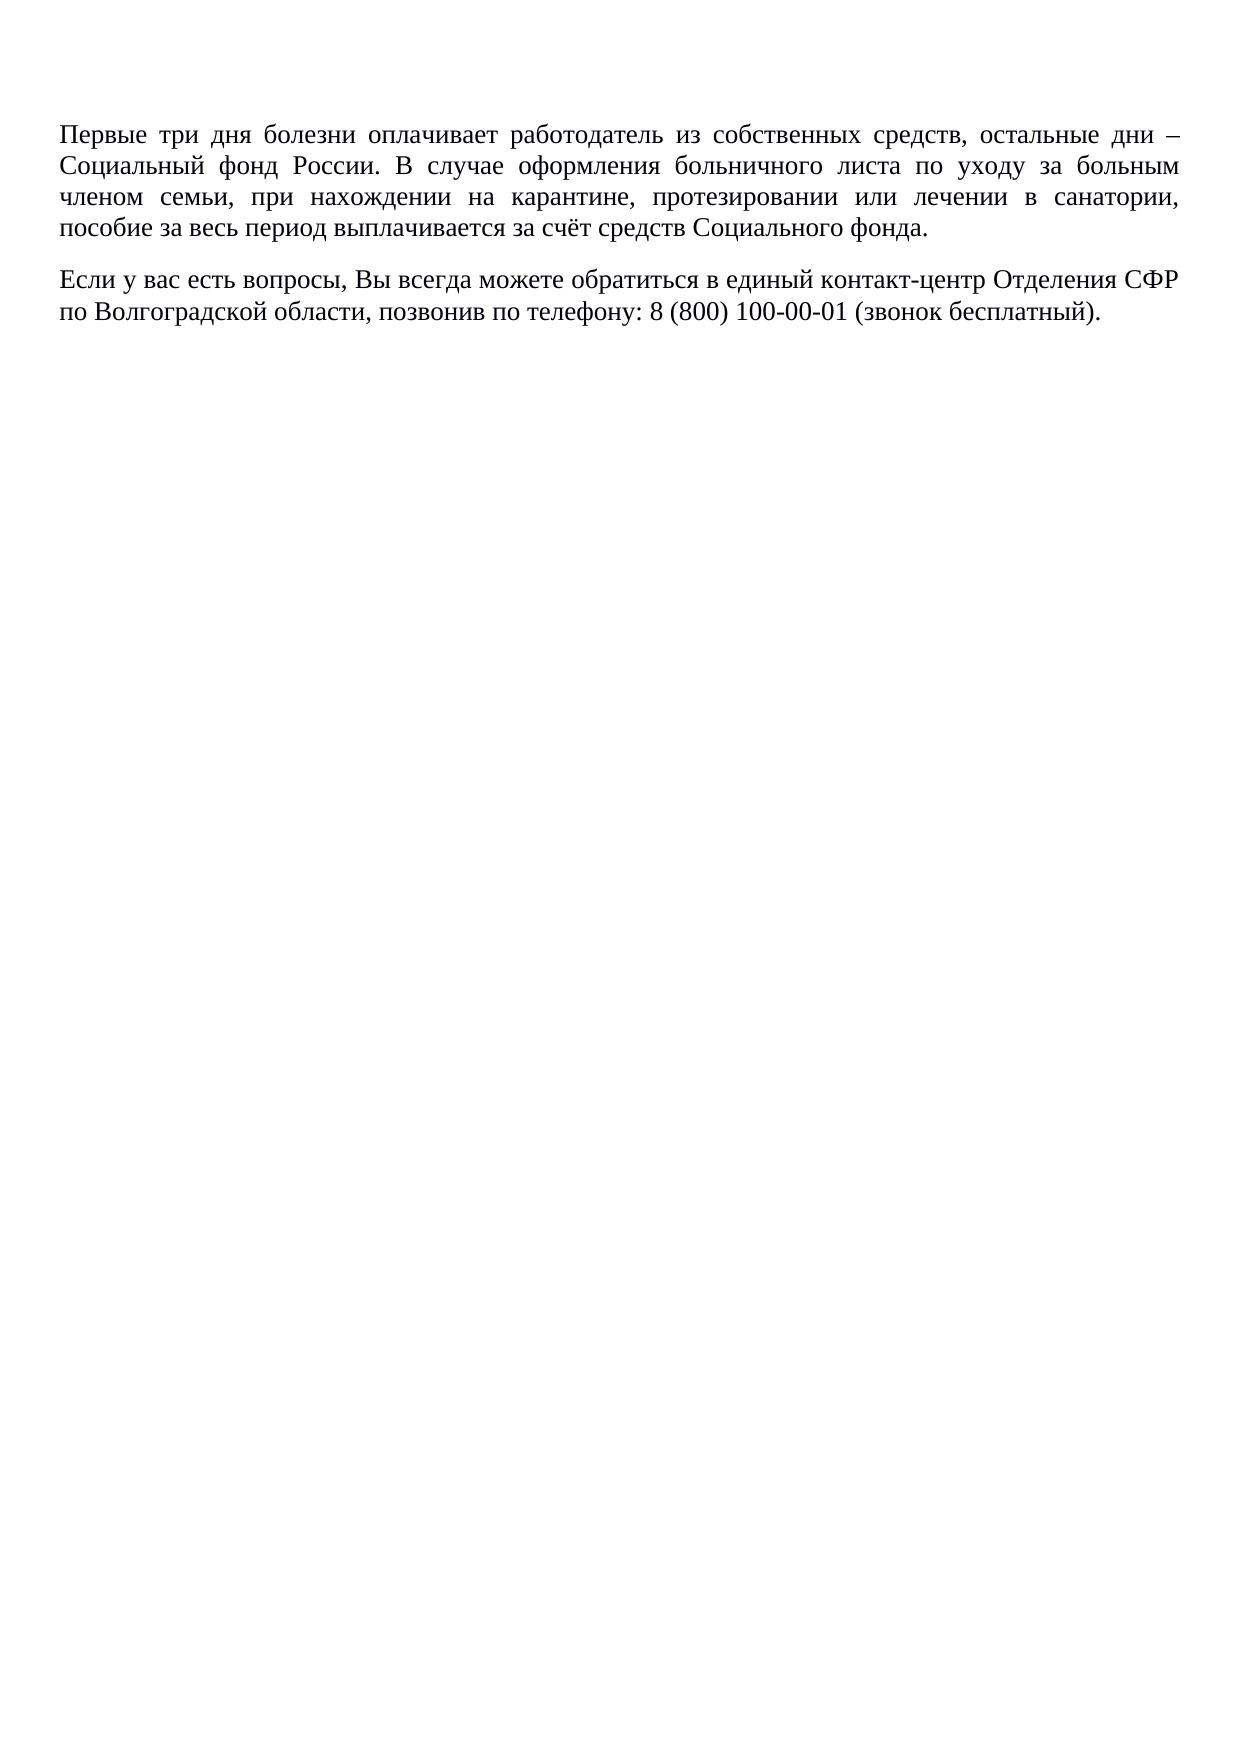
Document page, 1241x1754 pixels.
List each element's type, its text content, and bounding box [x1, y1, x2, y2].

text Если у вас есть вопросы, Вы всегда можете обратиться в единый контакт-центр Отделения СФР по Волгоградской области, позвонив по телефону: 8 (800) 100-00-01 (звонок бесплатный). [59, 263, 1181, 326]
text Первые три дня болезни оплачивает работодатель из собственных средств, остальные дни – Социальный фонд России. В случае оформления больничного листа по уходу за больным членом семьи, при нахождении на карантине, протезировании или лечении в санатории, пособие за весь период выплачивается за счёт средств Социального фонда. [59, 118, 1181, 243]
